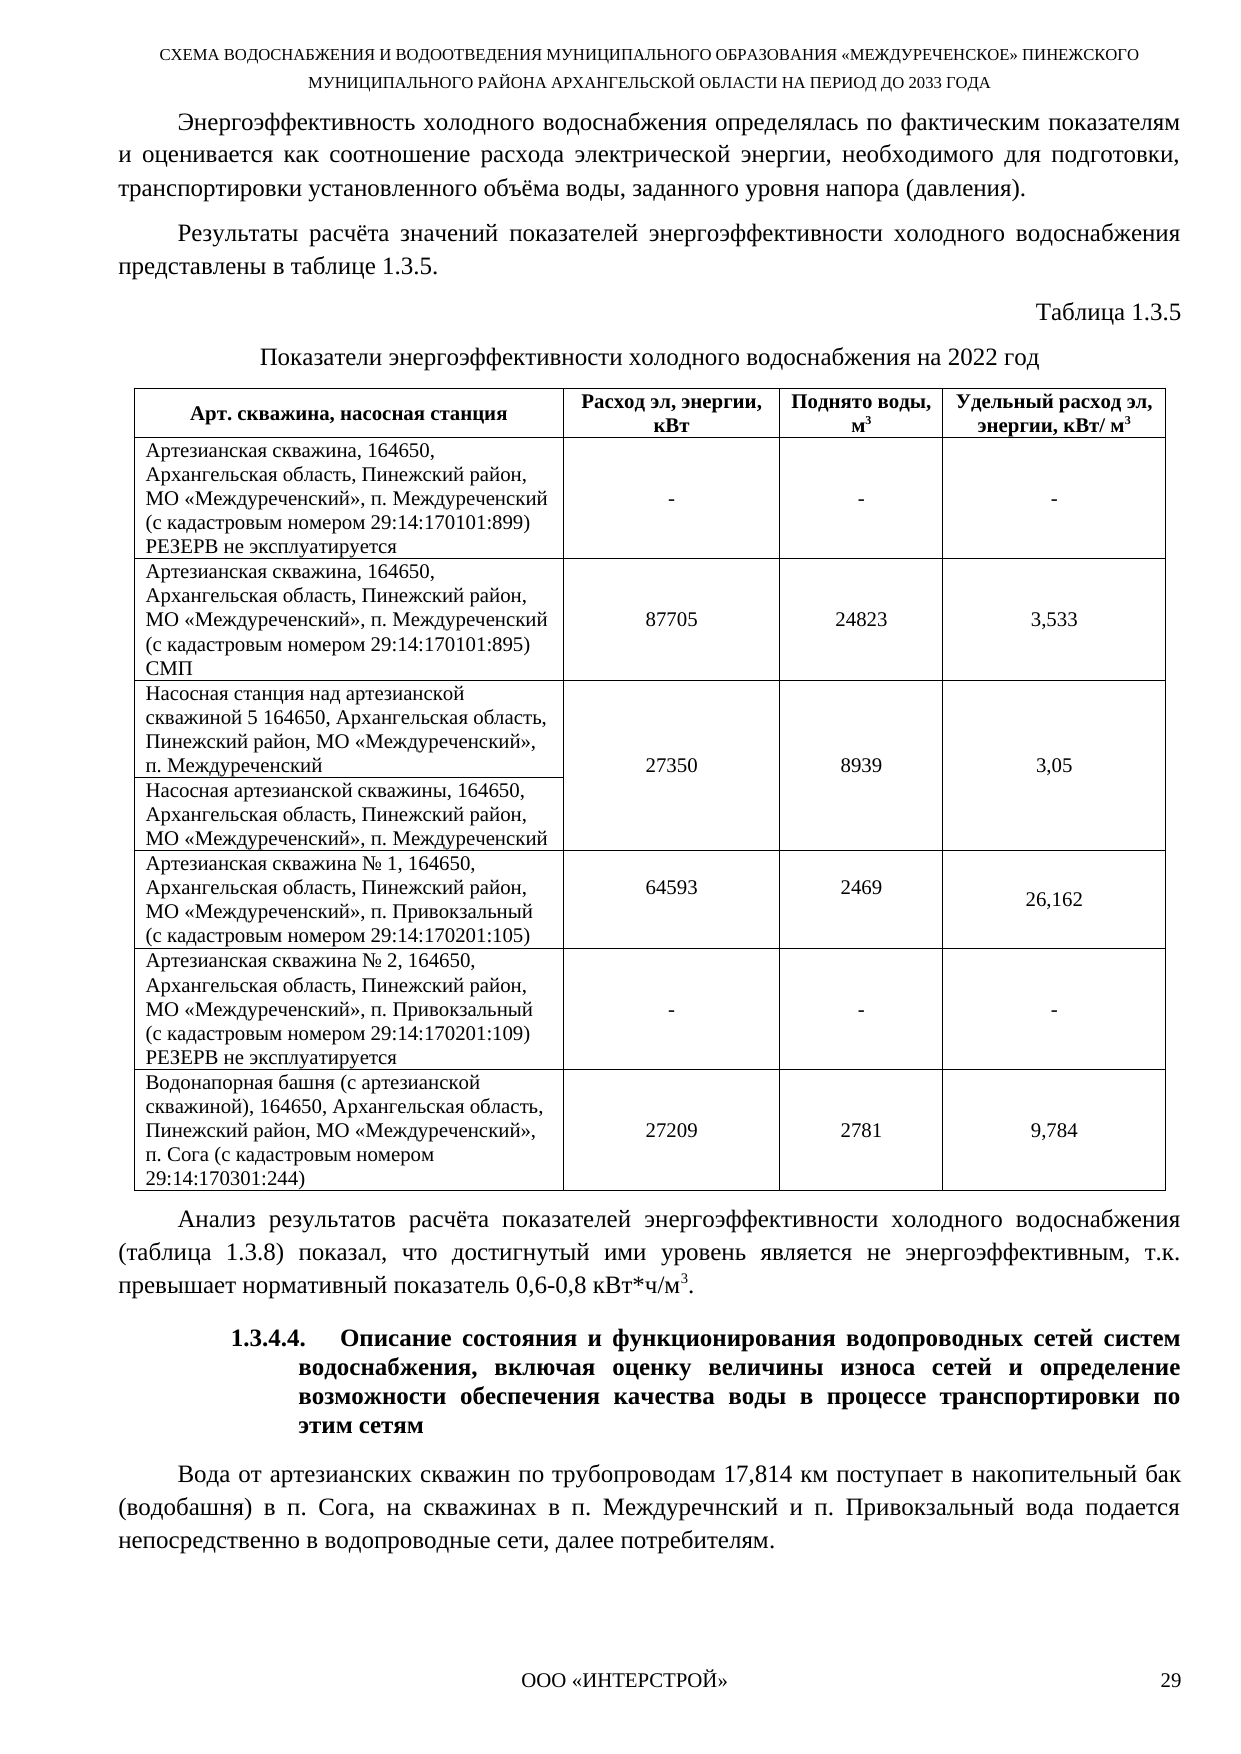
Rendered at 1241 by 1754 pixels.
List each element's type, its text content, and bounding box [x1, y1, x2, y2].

table_cell - [564, 438, 779, 558]
table_cell Артезианская скважина, 164650, Архангельская область, Пинежский район, МО «Междуреченский», п. Междуреченский (с кадастровым номером 29:14:170101:899) РЕЗЕРВ не эксплуатируется [135, 438, 563, 558]
table_header Расход эл, энергии, кВт [564, 389, 779, 437]
table_cell Насосная артезианской скважины, 164650, Архангельская область, Пинежский район, МО «Междуреченский», п. Междуреченский [135, 778, 563, 850]
table_cell - [943, 949, 1165, 1069]
table_cell 87705 [564, 559, 779, 679]
table_cell 3,05 [943, 681, 1165, 850]
table_cell 9,784 [943, 1070, 1165, 1190]
table_cell - [943, 438, 1165, 558]
table_header Поднято воды, м3 [780, 389, 942, 437]
table_cell 8939 [780, 681, 942, 850]
text Показатели энергоэффективности холодного водоснабжения на 2022 год [118, 342, 1181, 371]
table_cell Артезианская скважина № 1, 164650, Архангельская область, Пинежский район, МО «Междуреченский», п. Привокзальный (с кадастровым номером 29:14:170201:105) [135, 851, 563, 947]
table_header Удельный расход эл, энергии, кВт/ м3 [943, 389, 1165, 437]
table_cell 64593 [564, 851, 779, 947]
table_cell 2469 [780, 851, 942, 947]
table_cell 26,162 [943, 851, 1165, 947]
table_cell 27350 [564, 681, 779, 850]
table_cell Артезианская скважина, 164650, Архангельская область, Пинежский район, МО «Междуреченский», п. Междуреченский (с кадастровым номером 29:14:170101:895) СМП [135, 559, 563, 679]
table_cell Артезианская скважина № 2, 164650, Архангельская область, Пинежский район, МО «Междуреченский», п. Привокзальный (с кадастровым номером 29:14:170201:109) РЕЗЕРВ не эксплуатируется [135, 949, 563, 1069]
text Энергоэффективность холодного водоснабжения определялась по фактическим показателям и оценивается как соотношение расхода электрической энергии, необходимого для подготовки, транспортировки установленного объёма воды, заданного уровня напора (давления). [118, 107, 1181, 201]
table_cell 3,533 [943, 559, 1165, 679]
table_header Арт. скважина, насосная станция [135, 389, 563, 437]
table_cell 2781 [780, 1070, 942, 1190]
table_cell - [780, 438, 942, 558]
text Анализ результатов расчёта показателей энергоэффективности холодного водоснабжения (таблица 1.3.8) показал, что достигнутый ими уровень является не энергоэффективным, т.к. превышает нормативный показатель 0,6-0,8 кВт*ч/м3. [118, 1204, 1181, 1298]
subtitle Описание состояния и функционирования водопроводных сетей систем водоснабжения, включая оценку величины износа сетей и определение возможности обеспечения качества воды в процессе транспортировки по этим сетям [231, 1323, 1181, 1438]
table_cell 27209 [564, 1070, 779, 1190]
table_cell 24823 [780, 559, 942, 679]
table_cell - [780, 949, 942, 1069]
table_cell - [564, 949, 779, 1069]
table_cell Водонапорная башня (с артезианской скважиной), 164650, Архангельская область, Пинежский район, МО «Междуреченский», п. Сога (с кадастровым номером 29:14:170301:244) [135, 1070, 563, 1190]
text Результаты расчёта значений показателей энергоэффективности холодного водоснабжения представлены в таблице 1.3.5. [118, 218, 1181, 280]
table_cell Насосная станция над артезианской скважиной 5 164650, Архангельская область, Пинежский район, МО «Междуреченский», п. Междуреченский [135, 681, 563, 777]
text Вода от артезианских скважин по трубопроводам 17,814 км поступает в накопительный бак (водобашня) в п. Сога, на скважинах в п. Междуречнский и п. Привокзальный вода подается непосредственно в водопроводные сети, далее потребителям. [118, 1459, 1181, 1554]
text Таблица 1.3.5 [118, 297, 1181, 325]
